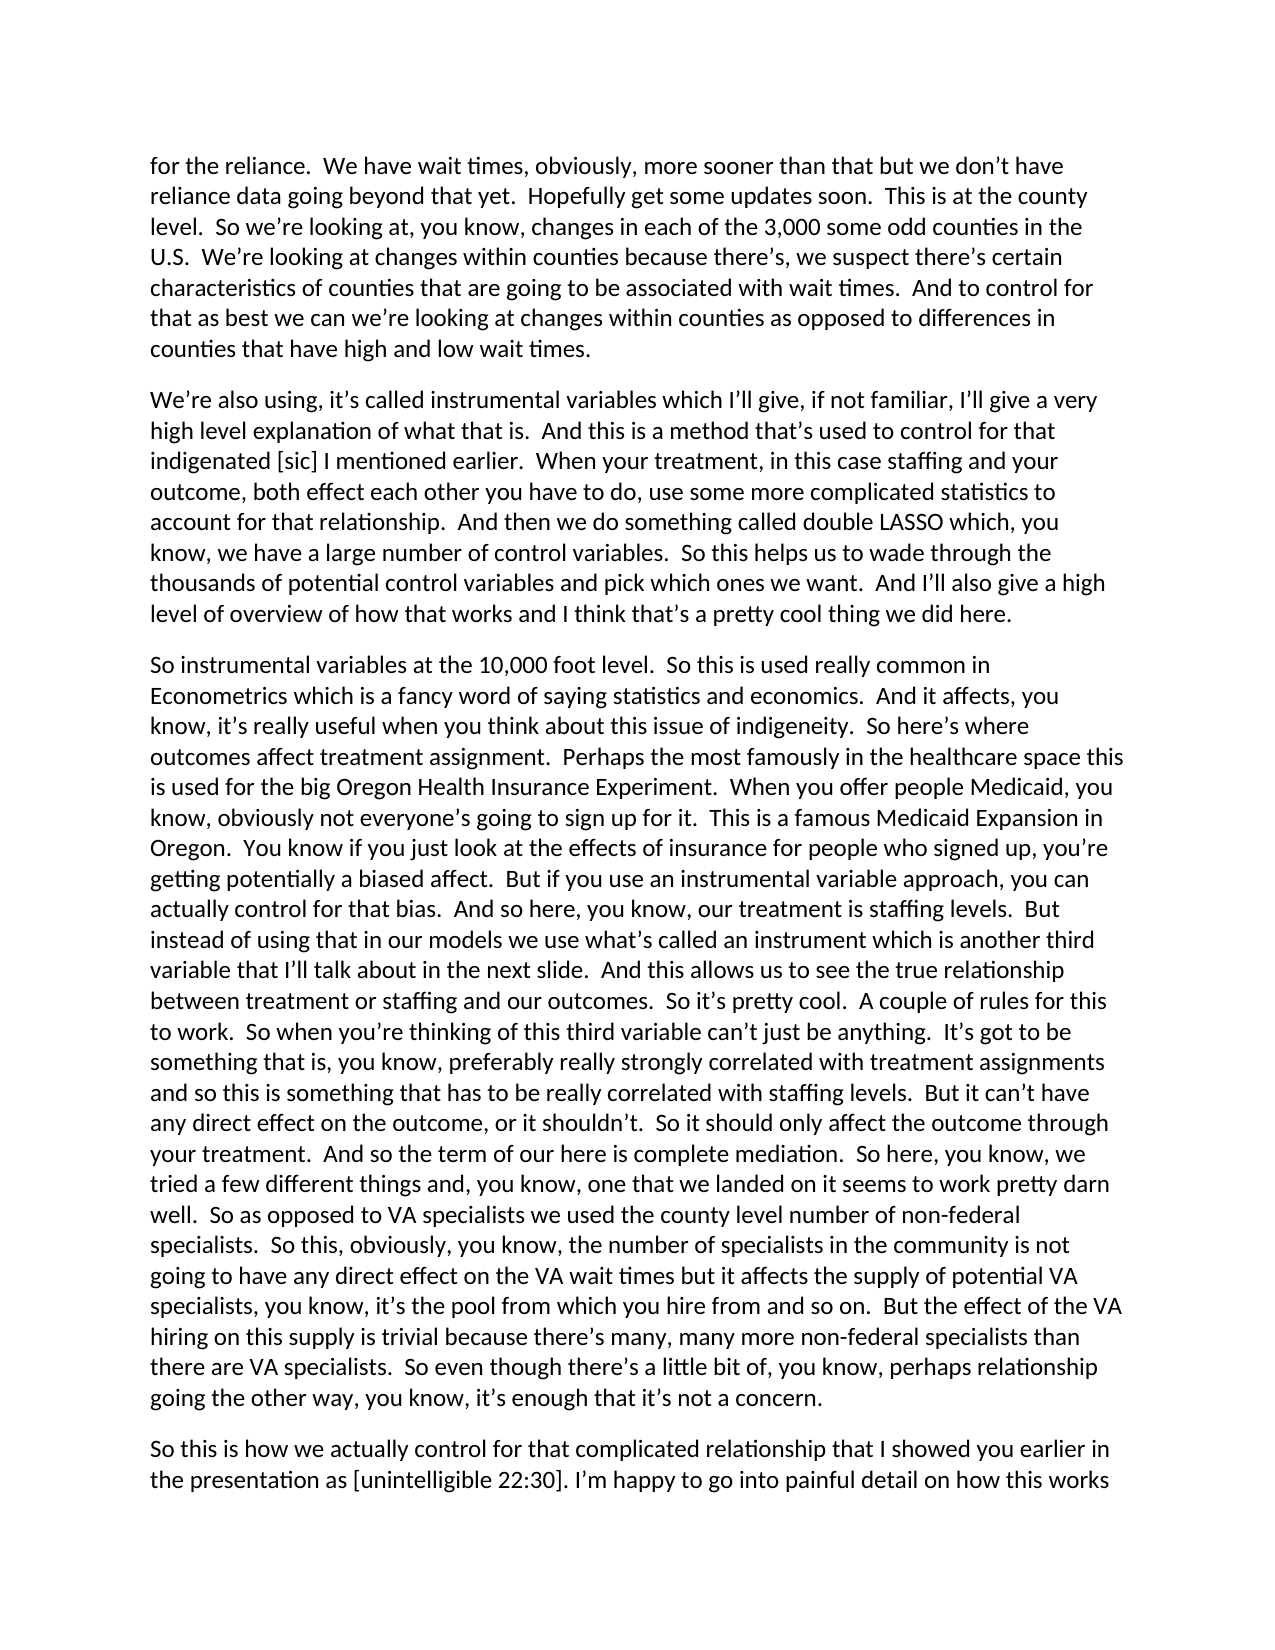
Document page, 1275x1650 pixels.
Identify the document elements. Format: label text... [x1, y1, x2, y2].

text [150, 1433, 1125, 1494]
text We’re also using, it’s called instrumental variables which I’ll give, if not familiar, I’ll give a very high level explanation of what that is. And this is a method that’s used to control for that indigenated [sic] I mentioned earlier. When your treatment, in this case staffing and your outcome, both effect each other you have to do, use some more complicated statistics to account for that relationship. And then we do something called double LASSO which, you know, we have a large number of control variables. So this helps us to wade through the thousands of potential control variables and pick which ones we want. And I’ll also give a high level of overview of how that works and I think that’s a pretty cool thing we did here. [150, 384, 1125, 629]
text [150, 150, 1125, 364]
text So instrumental variables at the 10,000 foot level. So this is used really common in Econometrics which is a fancy word of saying statistics and economics. And it affects, you know, it’s really useful when you think about this issue of indigeneity. So here’s where outcomes affect treatment assignment. Perhaps the most famously in the healthcare space this is used for the big Oregon Health Insurance Experiment. When you offer people Medicaid, you know, obviously not everyone’s going to sign up for it. This is a famous Medicaid Expansion in Oregon. You know if you just look at the effects of insurance for people who signed up, you’re getting potentially a biased affect. But if you use an instrumental variable approach, you can actually control for that bias. And so here, you know, our treatment is staffing levels. But instead of using that in our models we use what’s called an instrument which is another third variable that I’ll talk about in the next slide. And this allows us to see the true relationship between treatment or staffing and our outcomes. So it’s pretty cool. A couple of rules for this to work. So when you’re thinking of this third variable can’t just be anything. It’s got to be something that is, you know, preferably really strongly correlated with treatment assignments and so this is something that has to be really correlated with staffing levels. But it can’t have any direct effect on the outcome, or it shouldn’t. So it should only affect the outcome through your treatment. And so the term of our here is complete mediation. So here, you know, we tried a few different things and, you know, one that we landed on it seems to work pretty darn well. So as opposed to VA specialists we used the county level number of non-federal specialists. So this, obviously, you know, the number of specialists in the community is not going to have any direct effect on the VA wait times but it affects the supply of potential VA specialists, you know, it’s the pool from which you hire from and so on. But the effect of the VA hiring on this supply is trivial because there’s many, many more non-federal specialists than there are VA specialists. So even though there’s a little bit of, you know, perhaps relationship going the other way, you know, it’s enough that it’s not a concern. [150, 649, 1125, 1412]
